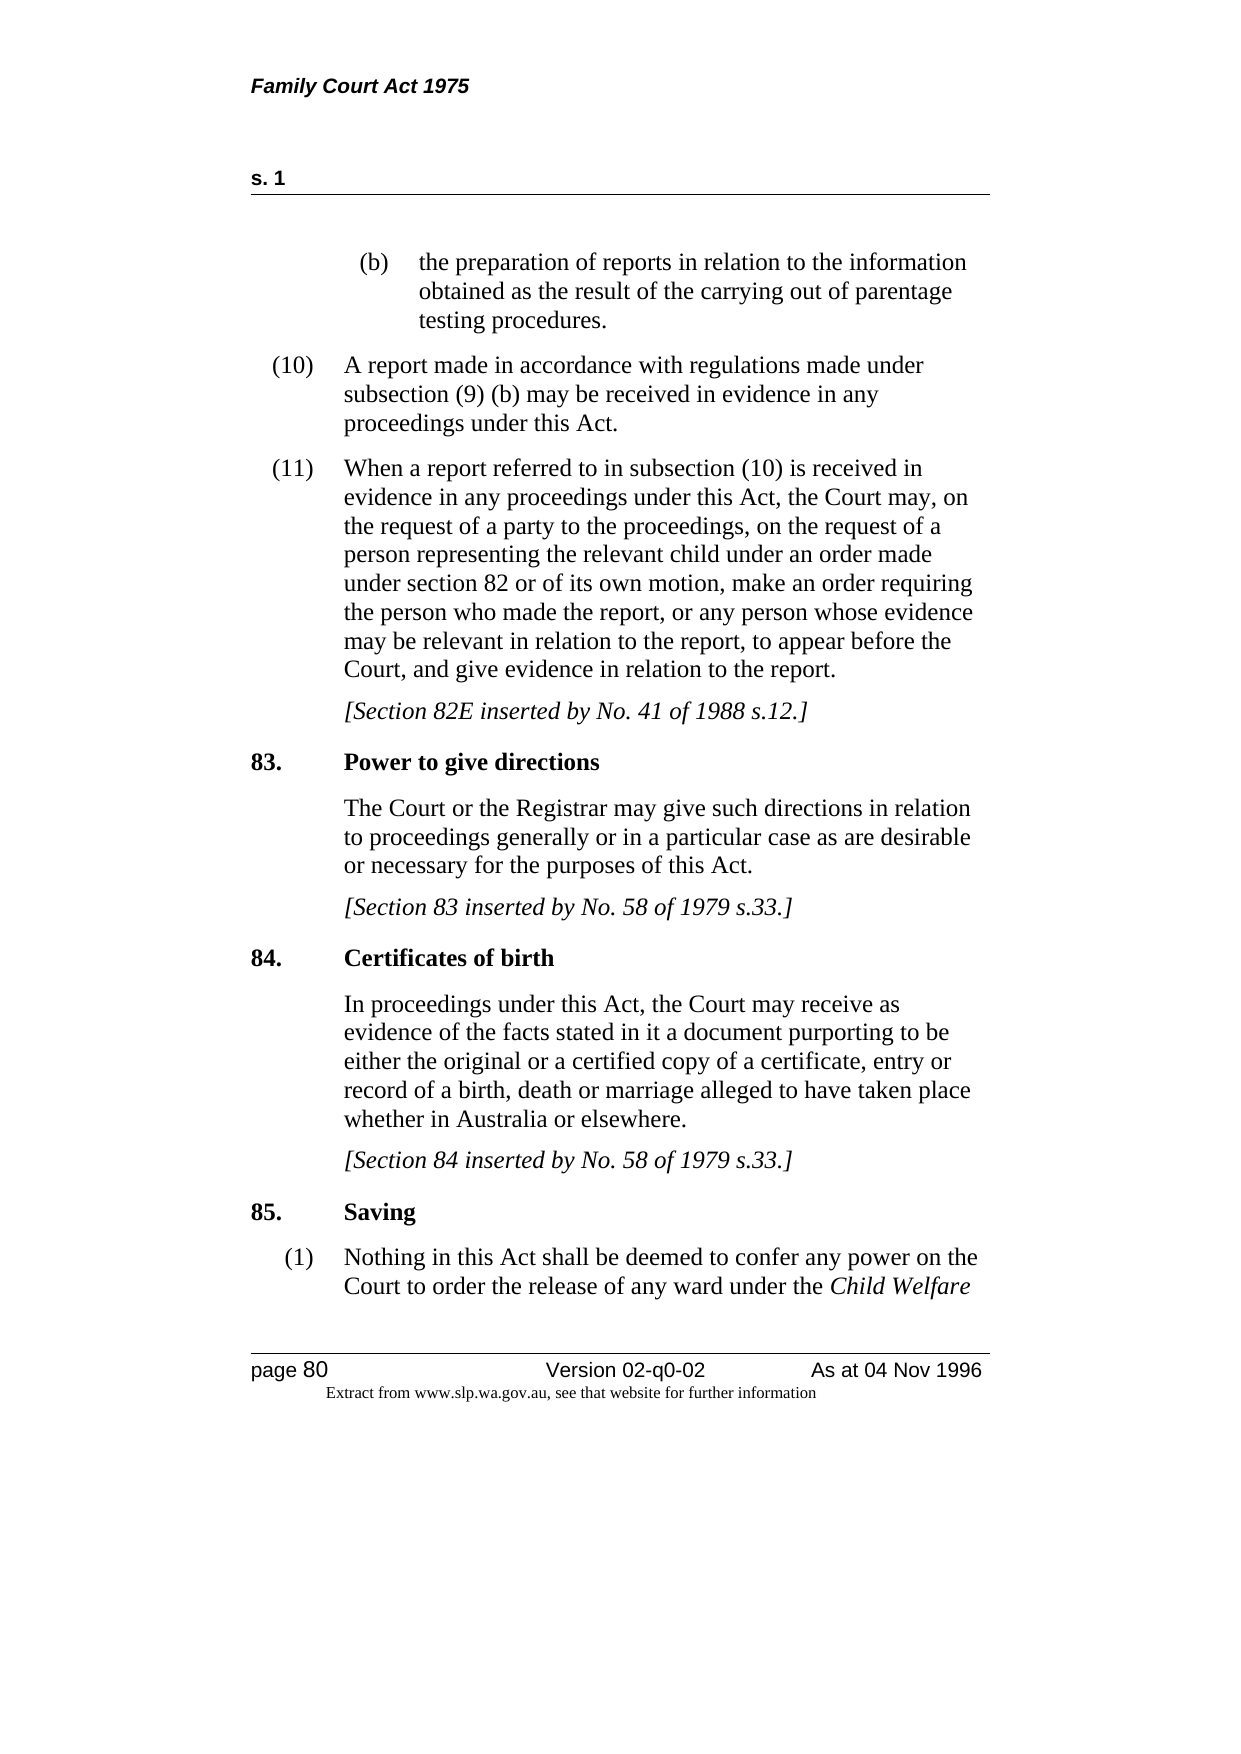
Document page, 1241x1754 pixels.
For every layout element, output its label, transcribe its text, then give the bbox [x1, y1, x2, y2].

text (b) the preparation of reports in relation to the information obtained as the result of the carrying out of parentage testing procedures. [251, 247, 990, 334]
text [251, 1242, 990, 1299]
text (10) A report made in accordance with regulations made under subsection (9) (b) may be received in evidence in any proceedings under this Act. [251, 350, 990, 437]
text (11) When a report referred to in subsection (10) is received in evidence in any proceedings under this Act, the Court may, on the request of a party to the proceedings, on the request of a person representing the relevant child under an order made under section 82 or of its own motion, make an order requiring the person who made the report, or any person whose evidence may be relevant in relation to the report, to appear before the Court, and give evidence in relation to the report. [251, 453, 990, 683]
subtitle 85. Saving [251, 1197, 990, 1225]
subtitle 83. Power to give directions [251, 747, 990, 776]
text The Court or the Registrar may give such directions in relation to proceedings generally or in a particular case as are desirable or necessary for the purposes of this Act. [251, 793, 990, 879]
text [Section 83 inserted by No. 58 of 1979 s.33.] [251, 892, 990, 920]
subtitle 84. Certificates of birth [251, 943, 990, 972]
text In proceedings under this Act, the Court may receive as evidence of the facts stated in it a document purporting to be either the original or a certified copy of a certificate, entry or record of a birth, death or marriage alleged to have taken place whether in Australia or elsewhere. [251, 989, 990, 1132]
text [Section 84 inserted by No. 58 of 1979 s.33.] [251, 1145, 990, 1174]
text [Section 82E inserted by No. 41 of 1988 s.12.] [251, 696, 990, 724]
